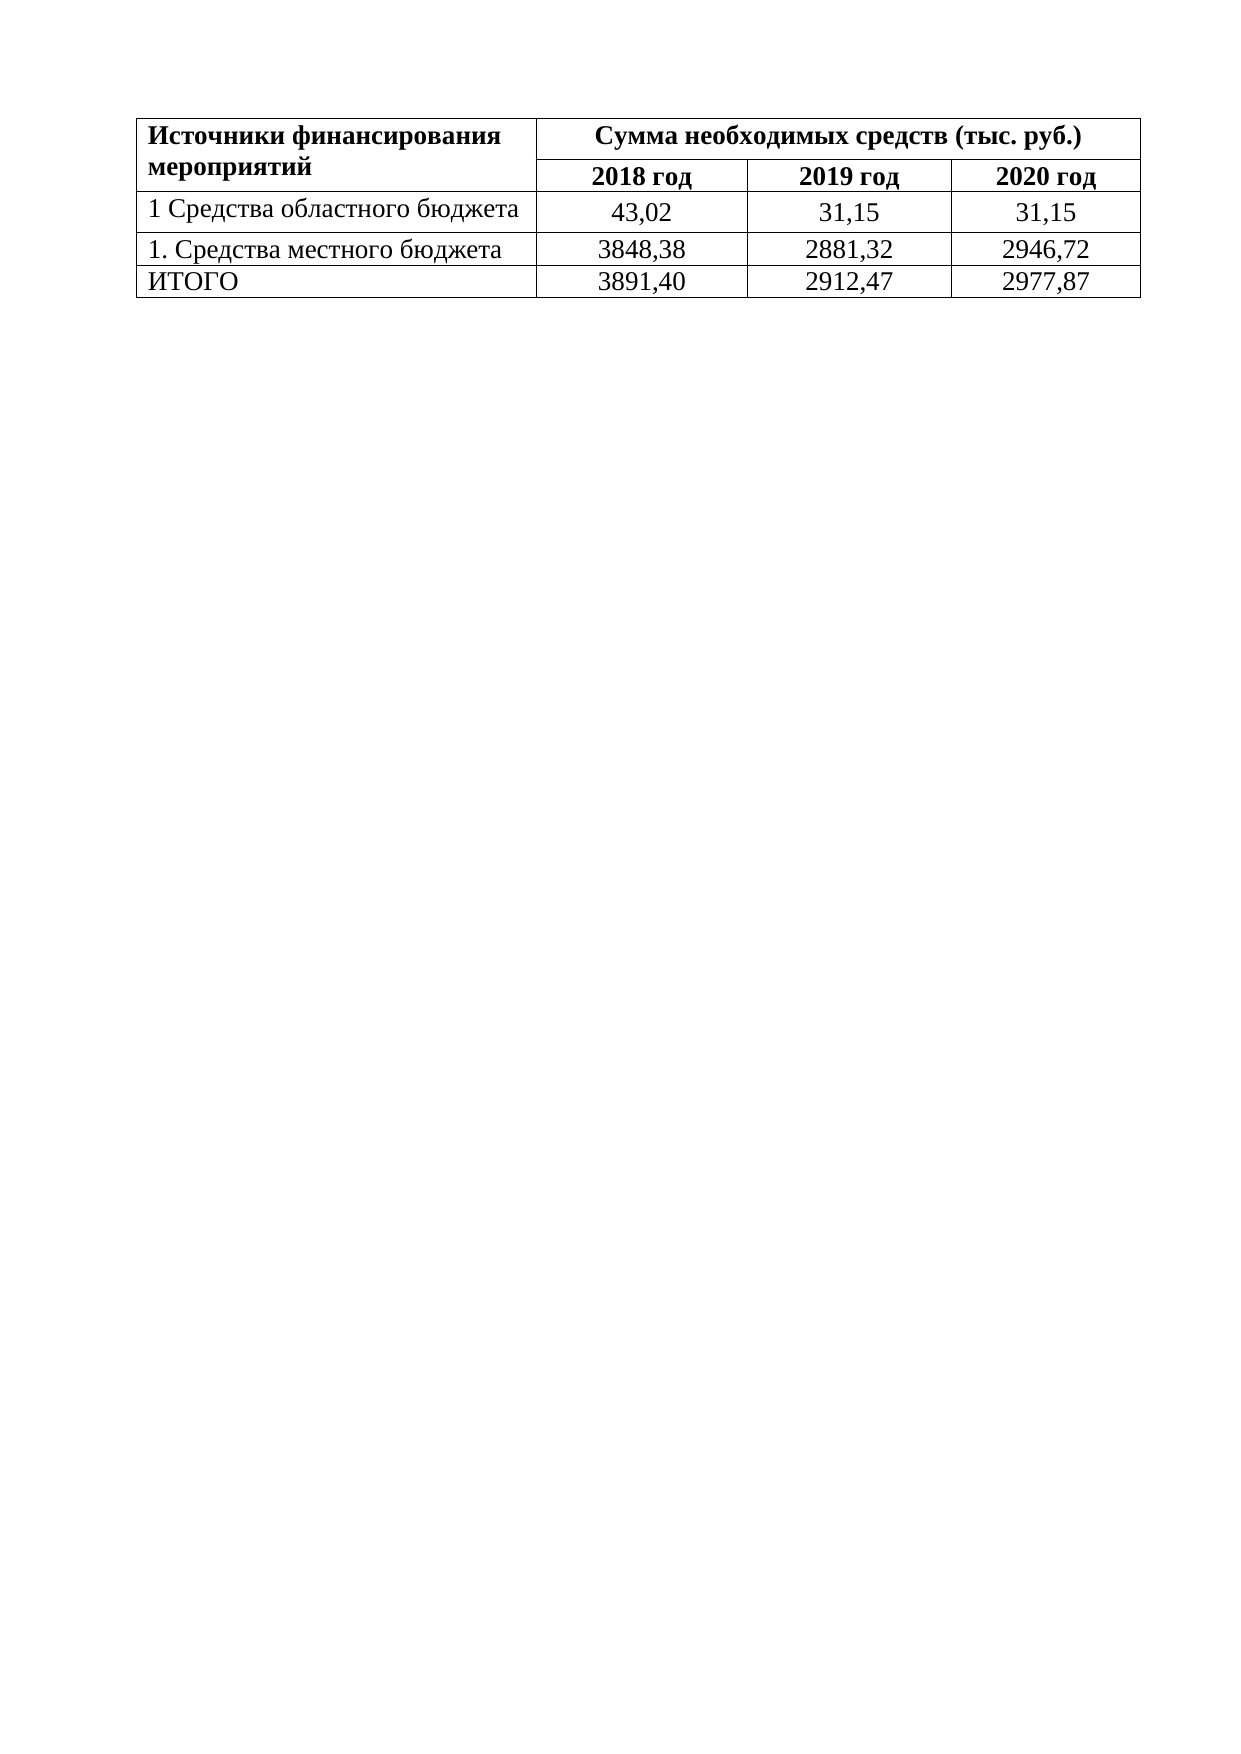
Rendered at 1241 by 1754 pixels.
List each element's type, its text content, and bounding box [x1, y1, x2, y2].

table_cell 2018 год [537, 160, 747, 191]
table_cell 1 Средства областного бюджета [137, 192, 536, 232]
table_header Источники финансирования мероприятий [137, 119, 536, 191]
table_cell 2946,72 [952, 233, 1140, 264]
table_cell 31,15 [952, 192, 1140, 232]
table_cell 2977,87 [952, 266, 1140, 297]
table_cell 43,02 [537, 192, 747, 232]
table_cell 31,15 [748, 192, 951, 232]
table_cell 3891,40 [537, 266, 747, 297]
table_cell 1. Средства местного бюджета [137, 233, 536, 264]
table_cell 2881,32 [748, 233, 951, 264]
table_cell 2912,47 [748, 266, 951, 297]
table_cell 2020 год [952, 160, 1140, 191]
table_cell ИТОГО [137, 266, 536, 297]
table_cell 3848,38 [537, 233, 747, 264]
table_header Сумма необходимых средств (тыс. руб.) [537, 119, 1140, 159]
table_cell 2019 год [748, 160, 951, 191]
